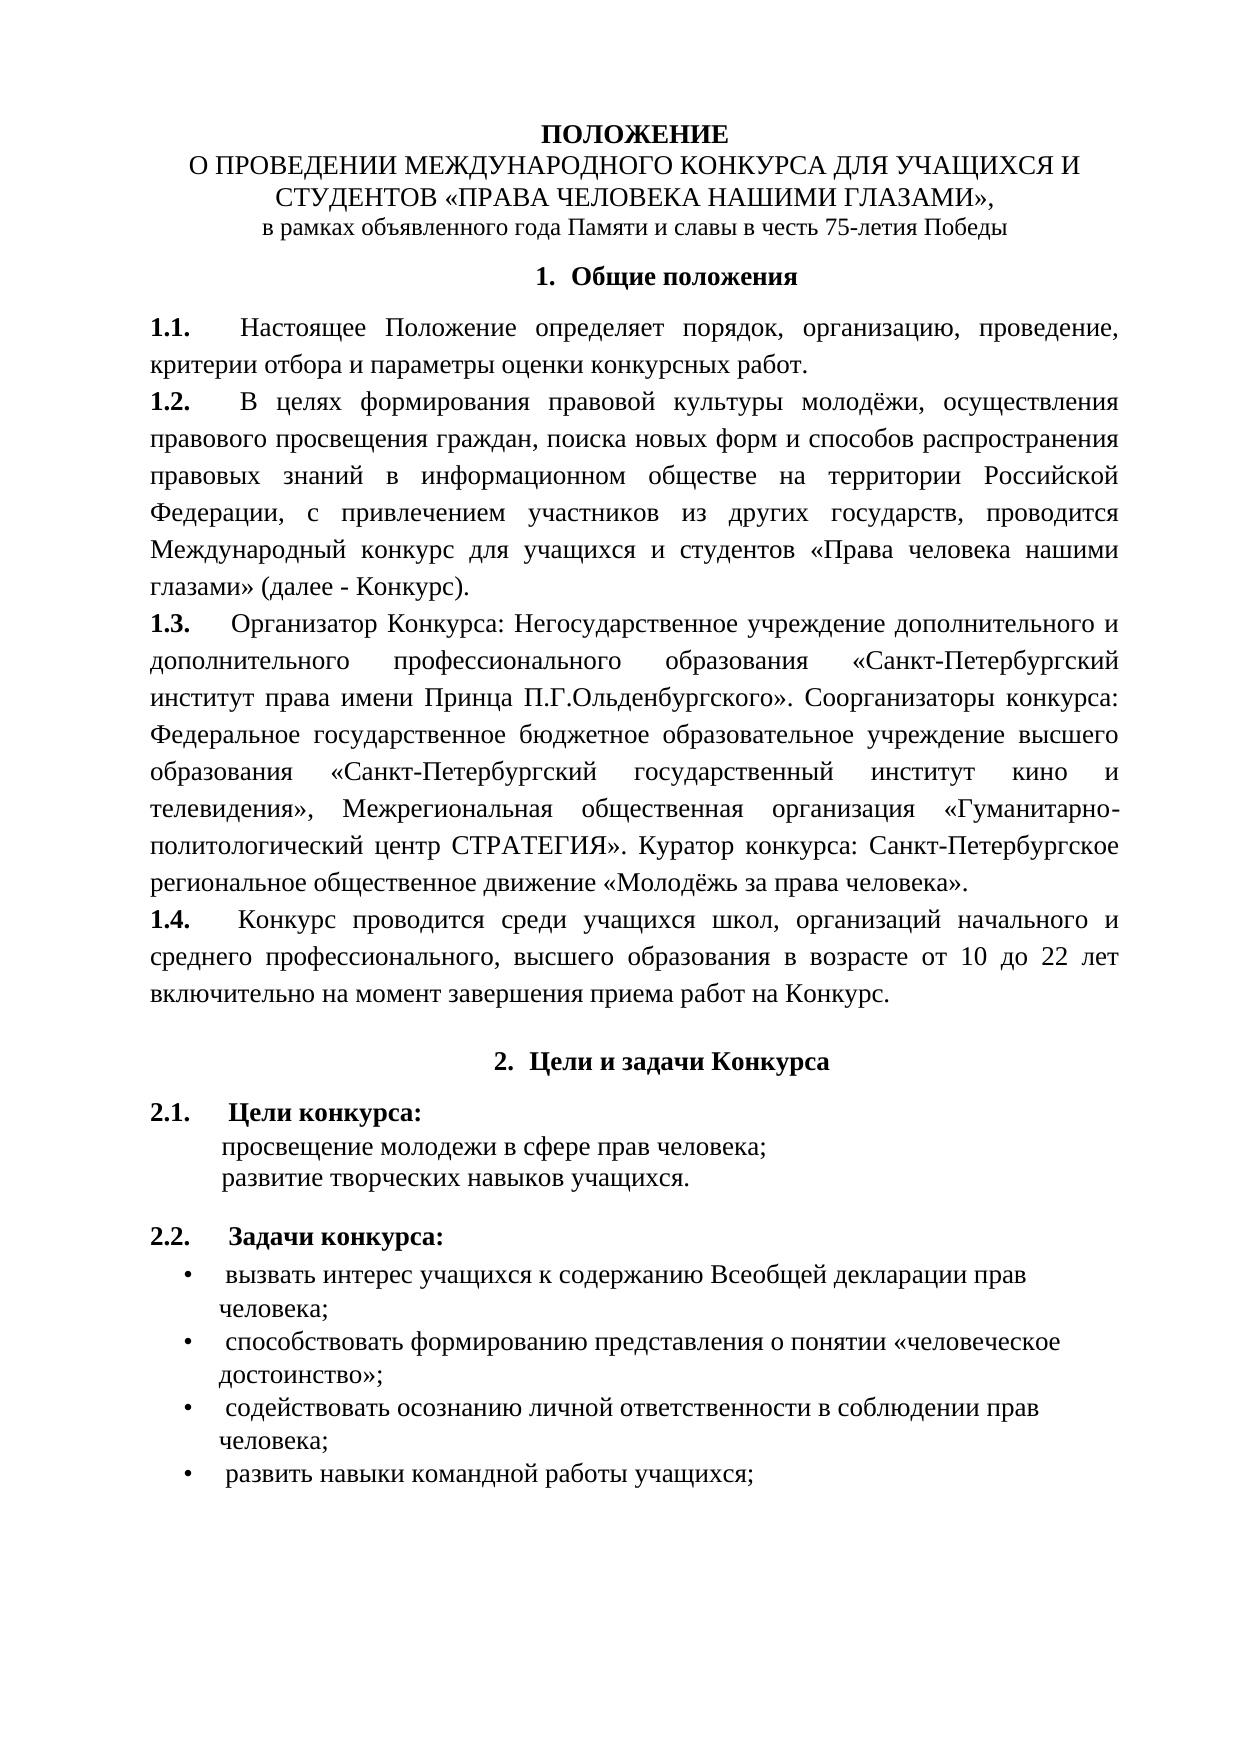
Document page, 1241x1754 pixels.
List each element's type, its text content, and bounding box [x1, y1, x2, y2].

list вызвать интерес учащихся к содержанию Всеобщей декларации прав человека; [183, 1258, 1120, 1324]
list развить навыки командной работы учащихся; [183, 1456, 1122, 1489]
list Цели конкурса: [150, 1087, 1122, 1130]
list Организатор Конкурса: Негосударственное учреждение дополнительного и дополнительного профессионального образования «Санкт-Петербургский институт права имени Принца П.Г.Ольденбургского». Соорганизаторы конкурса: Федеральное государственное бюджетное образовательное учреждение высшего образования «Санкт-Петербургский государственный институт кино и телевидения», Межрегиональная общественная организация «Гуманитарнополитологический центр СТРАТЕГИЯ». Куратор конкурса: Санкт-Петербургское региональное общественное движение «Молодёжь за права человека». [150, 603, 1120, 898]
list Настоящее Положение определяет порядок, организацию, проведение, критерии отбора и параметры оценки конкурсных работ. [150, 307, 1120, 381]
list Общие положения [535, 263, 1122, 291]
list Конкурс проводится среди учащихся школ, организаций начального и среднего профессионального, высшего образования в возрасте от 10 до 22 лет включительно на момент завершения приема работ на Конкурс. [150, 898, 1120, 1009]
list способствовать формированию представления о понятии «человеческое достоинство»; [183, 1324, 1120, 1390]
text О ПРОВЕДЕНИИ МЕЖДУНАРОДНОГО КОНКУРСА ДЛЯ УЧАЩИХСЯ И СТУДЕНТОВ «ПРАВА ЧЕЛОВЕКА НАШИМИ ГЛАЗАМИ», [148, 149, 1122, 212]
text просвещение молодежи в сфере прав человека; [148, 1130, 1122, 1161]
list Задачи конкурса: [150, 1223, 1122, 1251]
list содействовать осознанию личной ответственности в соблюдении прав человека; [183, 1390, 1120, 1456]
list В целях формирования правовой культуры молодёжи, осуществления правового просвещения граждан, поиска новых форм и способов распространения правовых знаний в информационном обществе на территории Российской Федерации, с привлечением участников из других государств, проводится Международный конкурс для учащихся и студентов «Права человека нашими глазами» (далее - Конкурс). [150, 381, 1120, 603]
text в рамках объявленного года Памяти и славы в честь 75-летия Победы [148, 212, 1122, 241]
text развитие творческих навыков учащихся. [148, 1161, 1122, 1192]
text ПОЛОЖЕНИЕ [148, 118, 1122, 149]
list Цели и задачи Конкурса [493, 1048, 1122, 1076]
